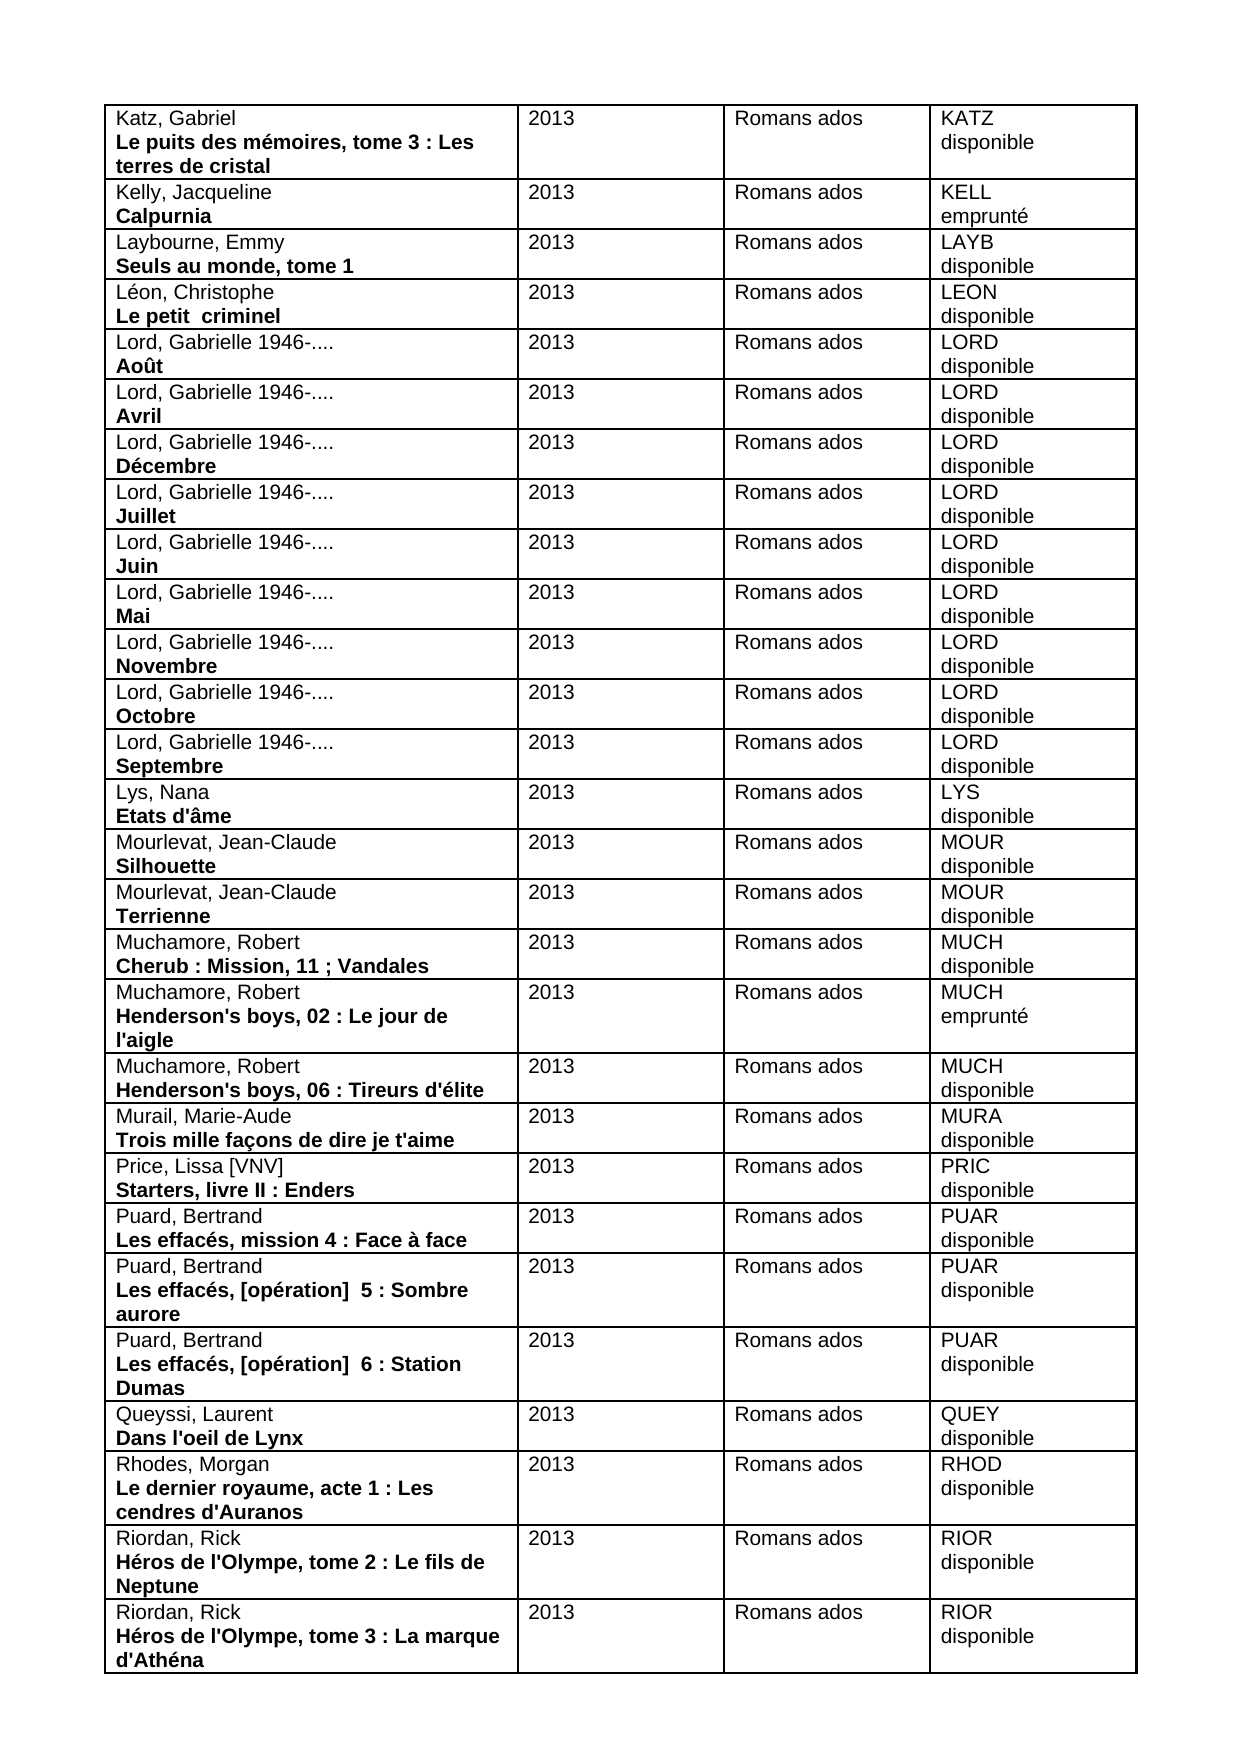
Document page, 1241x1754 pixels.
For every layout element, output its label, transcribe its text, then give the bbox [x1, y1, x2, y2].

table_cell Muchamore, Robert Henderson's boys, 02 : Le jour de l'aigle [106, 980, 517, 1052]
table_cell Romans ados [725, 580, 929, 628]
table_cell LORD disponible [931, 730, 1135, 778]
table_cell 2013 [519, 830, 723, 878]
table_cell Rhodes, Morgan Le dernier royaume, acte 1 : Les cendres d'Auranos [106, 1452, 517, 1524]
table_cell LORD disponible [931, 380, 1135, 428]
table_cell LYS disponible [931, 780, 1135, 828]
table_cell 2013 [519, 1104, 723, 1152]
table_cell 2013 [519, 1402, 723, 1450]
table_cell Romans ados [725, 180, 929, 228]
table_cell MUCH emprunté [931, 980, 1135, 1052]
table_cell Romans ados [725, 330, 929, 378]
table_cell Romans ados [725, 1600, 929, 1672]
table_cell Romans ados [725, 1402, 929, 1450]
table_cell Puard, Bertrand Les effacés, mission 4 : Face à face [106, 1204, 517, 1252]
table_cell Lord, Gabrielle 1946-.... Septembre [106, 730, 517, 778]
table_cell Murail, Marie-Aude Trois mille façons de dire je t'aime [106, 1104, 517, 1152]
table_cell Price, Lissa [VNV] Starters, livre II : Enders [106, 1154, 517, 1202]
table_cell Romans ados [725, 730, 929, 778]
table_cell 2013 [519, 480, 723, 528]
table_cell Lord, Gabrielle 1946-.... Août [106, 330, 517, 378]
table_cell MUCH disponible [931, 930, 1135, 978]
table_cell 2013 [519, 1600, 723, 1672]
table_cell Puard, Bertrand Les effacés, [opération] 5 : Sombre aurore [106, 1254, 517, 1326]
table_cell Lord, Gabrielle 1946-.... Novembre [106, 630, 517, 678]
table_cell 2013 [519, 1054, 723, 1102]
table_cell LORD disponible [931, 330, 1135, 378]
table_cell MUCH disponible [931, 1054, 1135, 1102]
table_cell Laybourne, Emmy Seuls au monde, tome 1 [106, 230, 517, 278]
table_cell Mourlevat, Jean-Claude Terrienne [106, 880, 517, 928]
table_cell Romans ados [725, 1054, 929, 1102]
table_cell Romans ados [725, 680, 929, 728]
table_cell Romans ados [725, 1104, 929, 1152]
table_cell LORD disponible [931, 530, 1135, 578]
table_cell 2013 [519, 580, 723, 628]
table_cell LORD disponible [931, 480, 1135, 528]
table_cell KELL emprunté [931, 180, 1135, 228]
table_cell 2013 [519, 1526, 723, 1598]
table_cell PUAR disponible [931, 1254, 1135, 1326]
table_cell Romans ados [725, 1154, 929, 1202]
table_cell Romans ados [725, 280, 929, 328]
table_cell Romans ados [725, 780, 929, 828]
table_cell LEON disponible [931, 280, 1135, 328]
table_cell Lord, Gabrielle 1946-.... Avril [106, 380, 517, 428]
table_cell Kelly, Jacqueline Calpurnia [106, 180, 517, 228]
table_cell Romans ados [725, 630, 929, 678]
table_cell 2013 [519, 780, 723, 828]
table_cell 2013 [519, 1254, 723, 1326]
table_cell 2013 [519, 330, 723, 378]
table_cell Romans ados [725, 880, 929, 928]
table_cell 2013 [519, 1328, 723, 1400]
table_cell Queyssi, Laurent Dans l'oeil de Lynx [106, 1402, 517, 1450]
table_cell 2013 [519, 630, 723, 678]
table_cell 2013 [519, 430, 723, 478]
table_cell LORD disponible [931, 430, 1135, 478]
table_cell PRIC disponible [931, 1154, 1135, 1202]
table_cell 2013 [519, 980, 723, 1052]
table_cell Romans ados [725, 1452, 929, 1524]
table_cell 2013 [519, 230, 723, 278]
table_cell PUAR disponible [931, 1204, 1135, 1252]
table_cell LORD disponible [931, 580, 1135, 628]
table_cell Lord, Gabrielle 1946-.... Décembre [106, 430, 517, 478]
table_cell 2013 [519, 530, 723, 578]
table_cell Puard, Bertrand Les effacés, [opération] 6 : Station Dumas [106, 1328, 517, 1400]
table_cell Riordan, Rick Héros de l'Olympe, tome 3 : La marque d'Athéna [106, 1600, 517, 1672]
table_cell Romans ados [725, 1526, 929, 1598]
table_cell KATZ disponible [931, 106, 1135, 178]
table_cell 2013 [519, 1154, 723, 1202]
table_cell Romans ados [725, 430, 929, 478]
table_cell 2013 [519, 930, 723, 978]
table_cell LORD disponible [931, 630, 1135, 678]
table_cell PUAR disponible [931, 1328, 1135, 1400]
table_cell Romans ados [725, 930, 929, 978]
table_cell Katz, Gabriel Le puits des mémoires, tome 3 : Les terres de cristal [106, 106, 517, 178]
table_cell Romans ados [725, 830, 929, 878]
table_cell Romans ados [725, 1254, 929, 1326]
table_cell Romans ados [725, 980, 929, 1052]
table_cell Riordan, Rick Héros de l'Olympe, tome 2 : Le fils de Neptune [106, 1526, 517, 1598]
table_cell Lord, Gabrielle 1946-.... Juin [106, 530, 517, 578]
table_cell MURA disponible [931, 1104, 1135, 1152]
table_cell RIOR disponible [931, 1526, 1135, 1598]
table_cell Muchamore, Robert Cherub : Mission, 11 ; Vandales [106, 930, 517, 978]
table_cell Romans ados [725, 230, 929, 278]
table_cell MOUR disponible [931, 830, 1135, 878]
table_cell Lord, Gabrielle 1946-.... Octobre [106, 680, 517, 728]
table_cell Romans ados [725, 1328, 929, 1400]
table_cell MOUR disponible [931, 880, 1135, 928]
table_cell 2013 [519, 180, 723, 228]
table_cell RHOD disponible [931, 1452, 1135, 1524]
table_cell Mourlevat, Jean-Claude Silhouette [106, 830, 517, 878]
table_cell 2013 [519, 280, 723, 328]
table_cell QUEY disponible [931, 1402, 1135, 1450]
table_cell Romans ados [725, 380, 929, 428]
table_cell 2013 [519, 1452, 723, 1524]
table_cell Muchamore, Robert Henderson's boys, 06 : Tireurs d'élite [106, 1054, 517, 1102]
table_cell 2013 [519, 106, 723, 178]
table_cell Romans ados [725, 1204, 929, 1252]
table_cell Romans ados [725, 480, 929, 528]
table_cell Lys, Nana Etats d'âme [106, 780, 517, 828]
table_cell 2013 [519, 1204, 723, 1252]
table_cell 2013 [519, 380, 723, 428]
table_cell Lord, Gabrielle 1946-.... Mai [106, 580, 517, 628]
table_cell 2013 [519, 880, 723, 928]
table_cell Léon, Christophe Le petit criminel [106, 280, 517, 328]
table_cell LAYB disponible [931, 230, 1135, 278]
table_cell 2013 [519, 730, 723, 778]
table_cell Romans ados [725, 530, 929, 578]
table_cell LORD disponible [931, 680, 1135, 728]
table_cell RIOR disponible [931, 1600, 1135, 1672]
table_cell 2013 [519, 680, 723, 728]
table_cell Romans ados [725, 106, 929, 178]
table_cell Lord, Gabrielle 1946-.... Juillet [106, 480, 517, 528]
